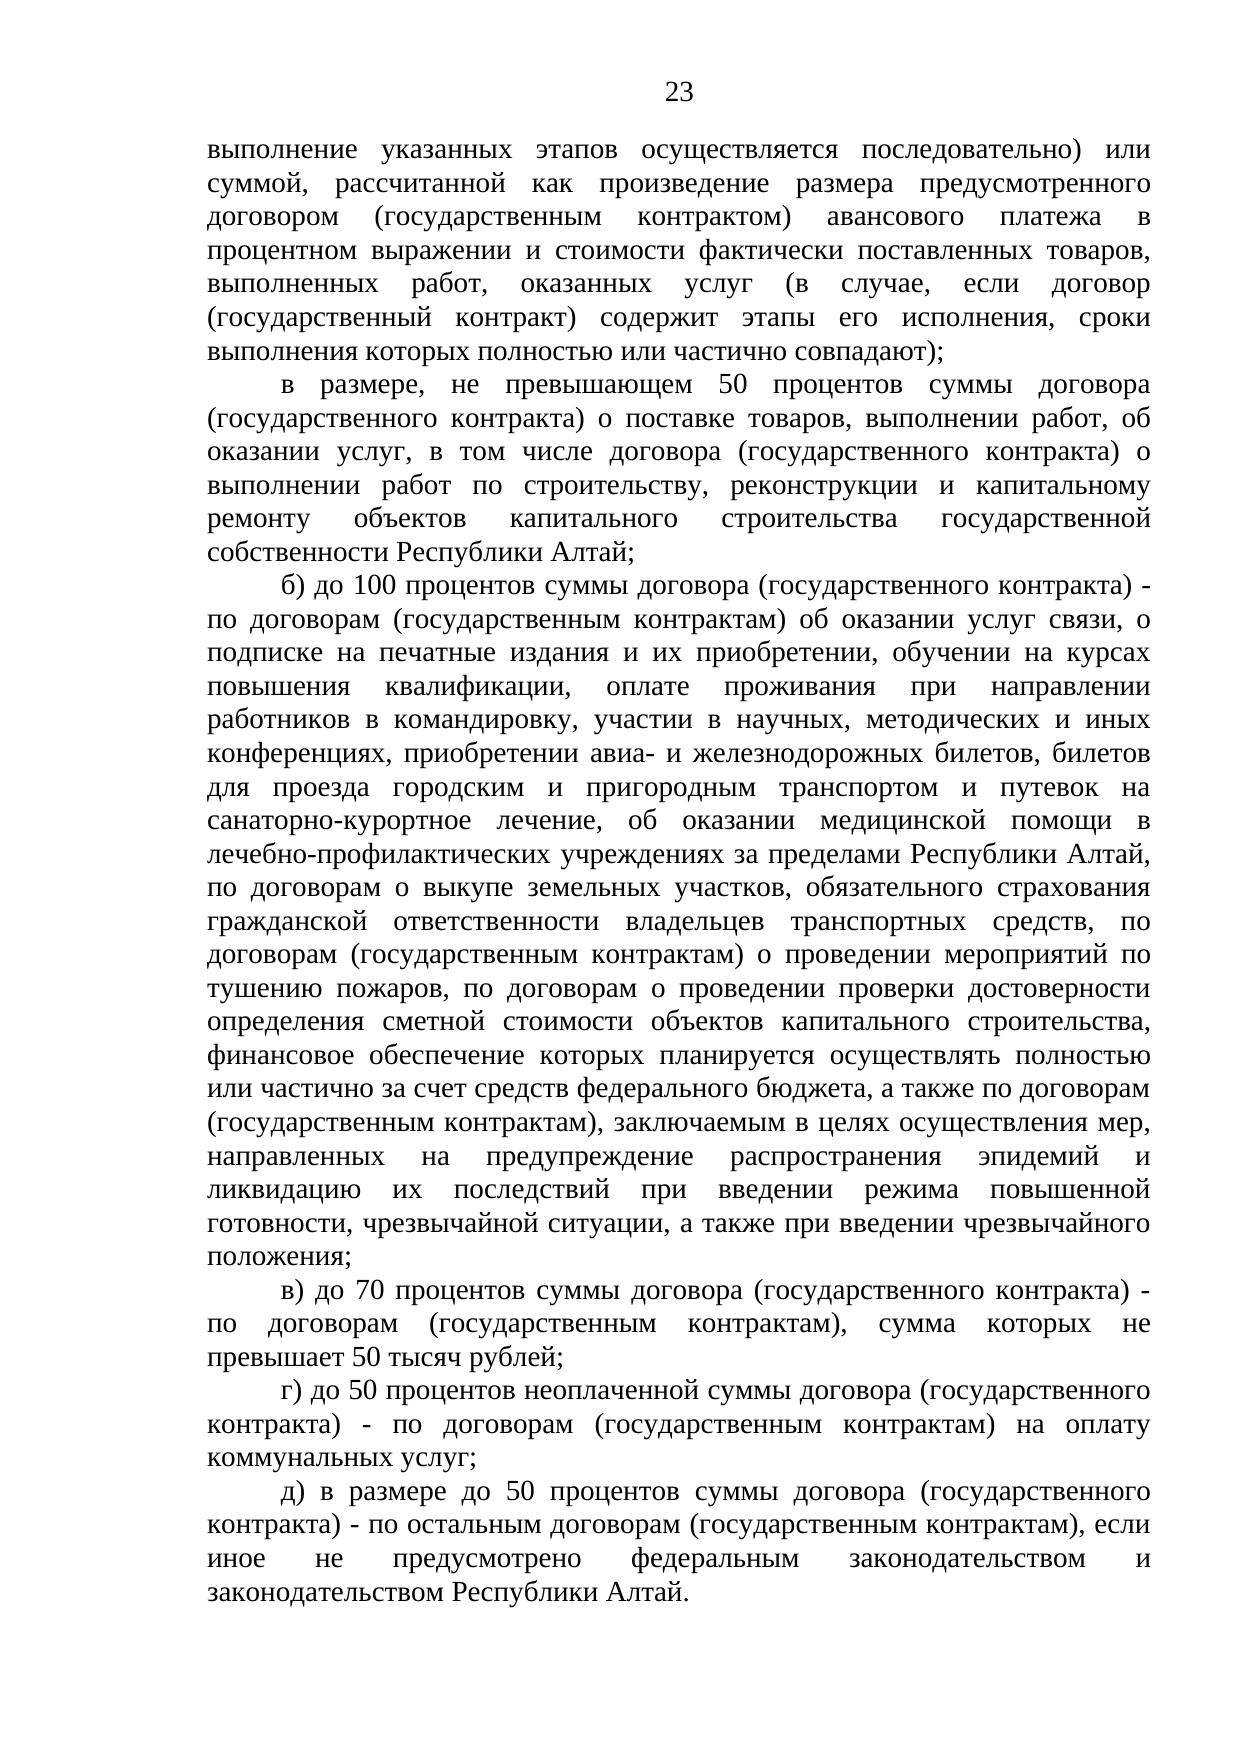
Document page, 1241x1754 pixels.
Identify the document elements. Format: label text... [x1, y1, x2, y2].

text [207, 131, 1152, 366]
text в) до 70 процентов суммы договора (государственного контракта) - по договорам (государственным контрактам), сумма которых не превышает 50 тысяч рублей; [207, 1272, 1152, 1372]
text д) в размере до 50 процентов суммы договора (государственного контракта) - по остальным договорам (государственным контрактам), если иное не предусмотрено федеральным законодательством и законодательством Республики Алтай. [207, 1473, 1152, 1607]
text г) до 50 процентов неоплаченной суммы договора (государственного контракта) - по договорам (государственным контрактам) на оплату коммунальных услуг; [207, 1372, 1152, 1473]
text в размере, не превышающем 50 процентов суммы договора (государственного контракта) о поставке товаров, выполнении работ, об оказании услуг, в том числе договора (государственного контракта) о выполнении работ по строительству, реконструкции и капитальному ремонту объектов капитального строительства государственной собственности Республики Алтай; [207, 366, 1152, 567]
text б) до 100 процентов суммы договора (государственного контракта) - по договорам (государственным контрактам) об оказании услуг связи, о подписке на печатные издания и их приобретении, обучении на курсах повышения квалификации, оплате проживания при направлении работников в командировку, участии в научных, методических и иных конференциях, приобретении авиа- и железнодорожных билетов, билетов для проезда городским и пригородным транспортом и путевок на санаторно-курортное лечение, об оказании медицинской помощи в лечебно-профилактических учреждениях за пределами Республики Алтай, по договорам о выкупе земельных участков, обязательного страхования гражданской ответственности владельцев транспортных средств, по договорам (государственным контрактам) о проведении мероприятий по тушению пожаров, по договорам о проведении проверки достоверности определения сметной стоимости объектов капитального строительства, финансовое обеспечение которых планируется осуществлять полностью или частично за счет средств федерального бюджета, а также по договорам (государственным контрактам), заключаемым в целях осуществления мер, направленных на предупреждение распространения эпидемий и ликвидацию их последствий при введении режима повышенной готовности, чрезвычайной ситуации, а также при введении чрезвычайного положения; [207, 567, 1152, 1272]
